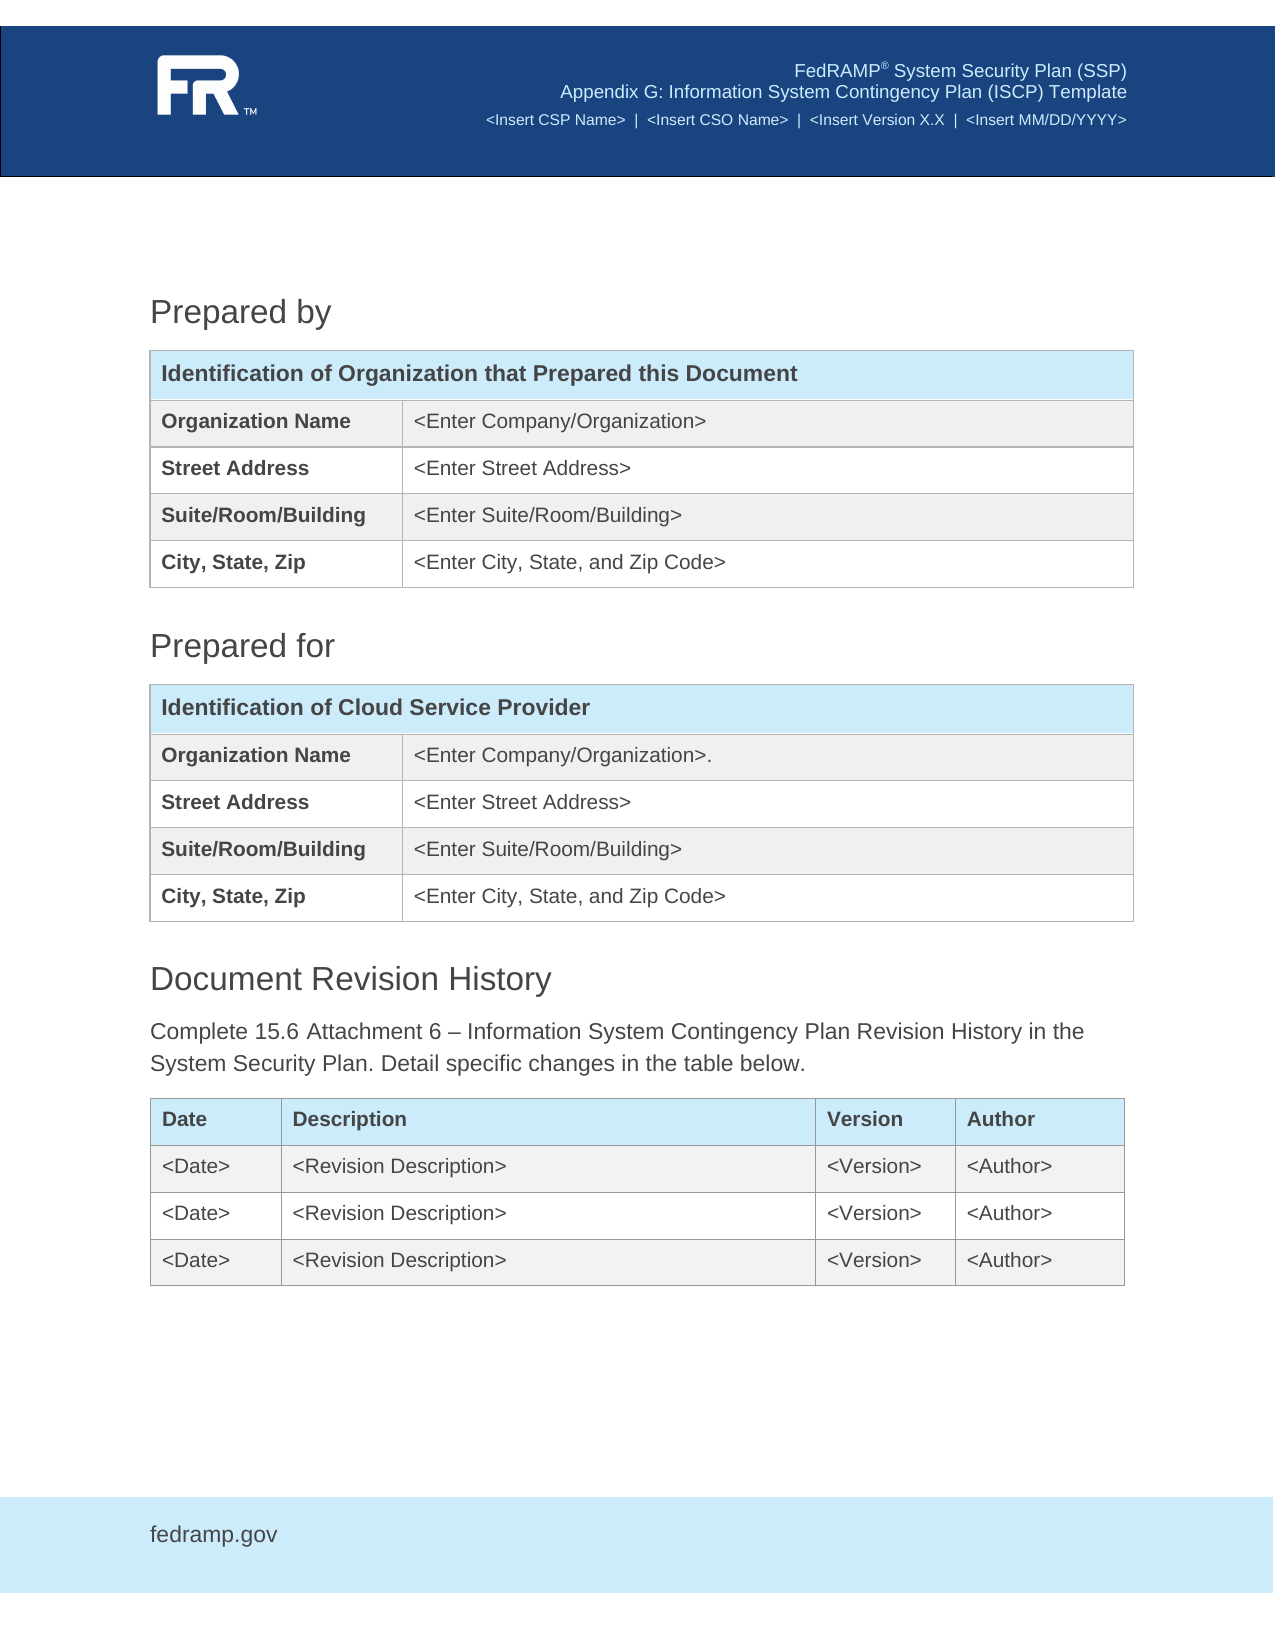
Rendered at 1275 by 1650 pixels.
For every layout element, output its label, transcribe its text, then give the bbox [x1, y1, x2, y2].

table_cell <Version> [816, 1146, 955, 1192]
subtitle Prepared for [150, 626, 1125, 664]
table_cell Street Address [151, 781, 402, 827]
table_cell Suite/Room/Building [151, 494, 402, 540]
table_cell Suite/Room/Building [151, 828, 402, 874]
table_header Author [956, 1099, 1124, 1145]
table_cell <Date> [151, 1146, 281, 1192]
table_cell <Revision Description> [282, 1146, 815, 1192]
table_cell <Author> [956, 1146, 1124, 1192]
table_cell <Version> [816, 1193, 955, 1238]
table_cell City, State, Zip [151, 875, 402, 921]
table_cell Organization Name [151, 401, 402, 446]
table_cell <Version> [816, 1240, 955, 1285]
table_cell Street Address [151, 448, 402, 493]
table_cell <Enter City, State, and Zip Code> [403, 541, 1133, 587]
table_header Version [816, 1099, 955, 1145]
table_cell Organization Name [151, 735, 402, 780]
table_cell <Enter Company/Organization>. [403, 735, 1133, 780]
table_cell <Enter Suite/Room/Building> [403, 828, 1133, 874]
table_cell <Enter Company/Organization> [403, 401, 1133, 446]
table_header Date [151, 1099, 281, 1145]
table_cell <Revision Description> [282, 1193, 815, 1238]
table_header Description [282, 1099, 815, 1145]
table_header Identification of Cloud Service Provider [151, 685, 1133, 733]
table_cell <Enter City, State, and Zip Code> [403, 875, 1133, 921]
table_cell <Date> [151, 1240, 281, 1285]
table_cell <Author> [956, 1240, 1124, 1285]
table_header Identification of Organization that Prepared this Document [151, 351, 1133, 399]
table_cell <Revision Description> [282, 1240, 815, 1285]
subtitle Document Revision History [150, 959, 1125, 998]
table_cell City, State, Zip [151, 541, 402, 587]
table_cell <Enter Suite/Room/Building> [403, 494, 1133, 540]
table_cell <Enter Street Address> [403, 781, 1133, 827]
picture [157, 55, 257, 115]
table_cell <Author> [956, 1193, 1124, 1238]
subtitle Prepared by [150, 292, 1125, 330]
table_cell <Date> [151, 1193, 281, 1238]
text Complete 15.6 Attachment 6 – Information System Contingency Plan Revision History in the System Security Plan. Detail specific changes in the table below. [150, 1018, 1125, 1076]
table_cell <Enter Street Address> [403, 448, 1133, 493]
